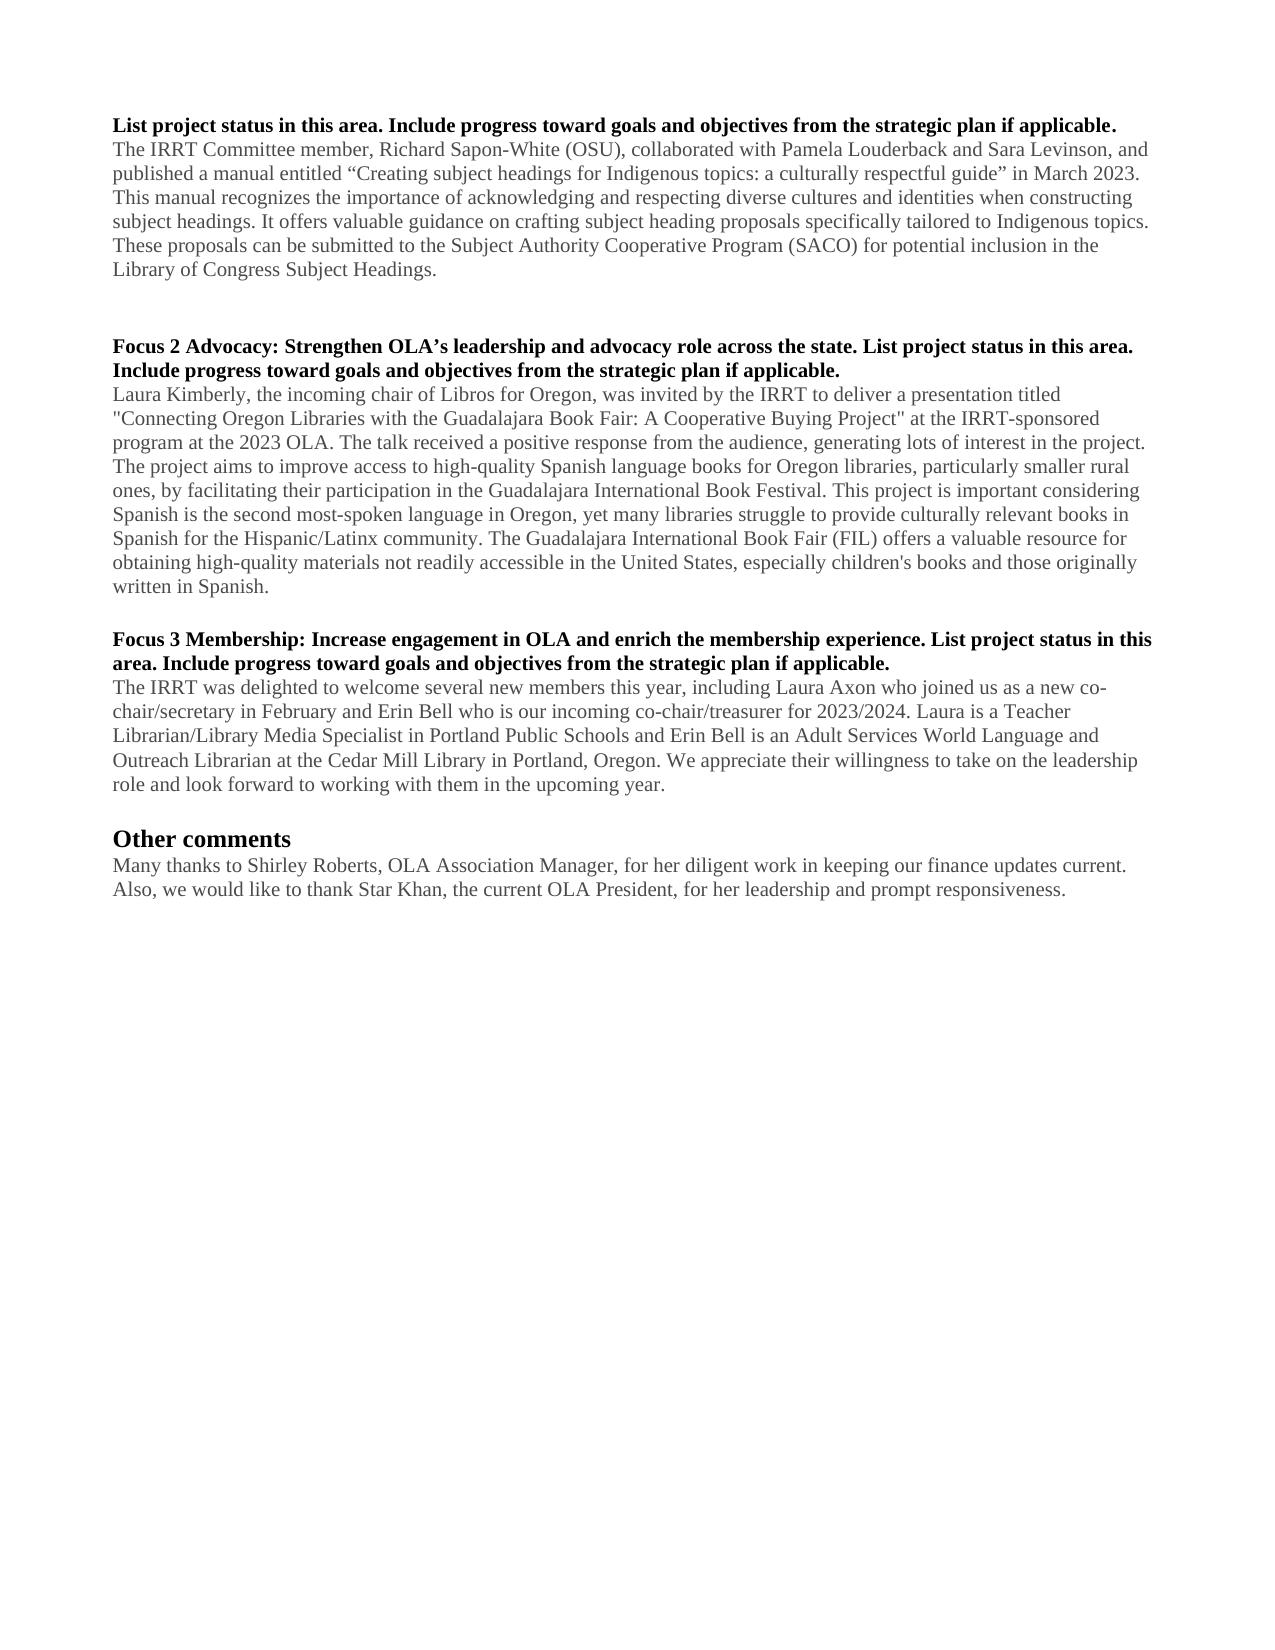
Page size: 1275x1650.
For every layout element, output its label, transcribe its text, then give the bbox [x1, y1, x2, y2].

text Focus 2 Advocacy: Strengthen OLA’s leadership and advocacy role across the state. List project status in this area. Include progress toward goals and objectives from the strategic plan if applicable. [112, 334, 1162, 382]
text Focus 3 Membership: Increase engagement in OLA and enrich the membership experience. List project status in this area. Include progress toward goals and objectives from the strategic plan if applicable. The IRRT was delighted to welcome several new members this year, including Laura Axon who joined us as a new co-chair/secretary in February and Erin Bell who is our incoming co-chair/treasurer for 2023/2024. Laura is a Teacher Librarian/Library Media Specialist in Portland Public Schools and Erin Bell is an Adult Services World Language and Outreach Librarian at the Cedar Mill Library in Portland, Oregon. We appreciate their willingness to take on the leadership role and look forward to working with them in the upcoming year. [112, 598, 1162, 796]
text Other comments [112, 796, 1162, 853]
text Laura Kimberly, the incoming chair of Libros for Oregon, was invited by the IRRT to deliver a presentation titled "Connecting Oregon Libraries with the Guadalajara Book Fair: A Cooperative Buying Project" at the IRRT-sponsored program at the 2023 OLA. The talk received a positive response from the audience, generating lots of interest in the project. The project aims to improve access to high-quality Spanish language books for Oregon libraries, particularly smaller rural ones, by facilitating their participation in the Guadalajara International Book Festival. This project is important considering Spanish is the second most-spoken language in Oregon, yet many libraries struggle to provide culturally relevant books in Spanish for the Hispanic/Latinx community. The Guadalajara International Book Fair (FIL) offers a valuable resource for obtaining high-quality materials not readily accessible in the United States, especially children's books and those originally written in Spanish. [269, 382, 1162, 598]
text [112, 112, 1162, 281]
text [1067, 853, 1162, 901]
